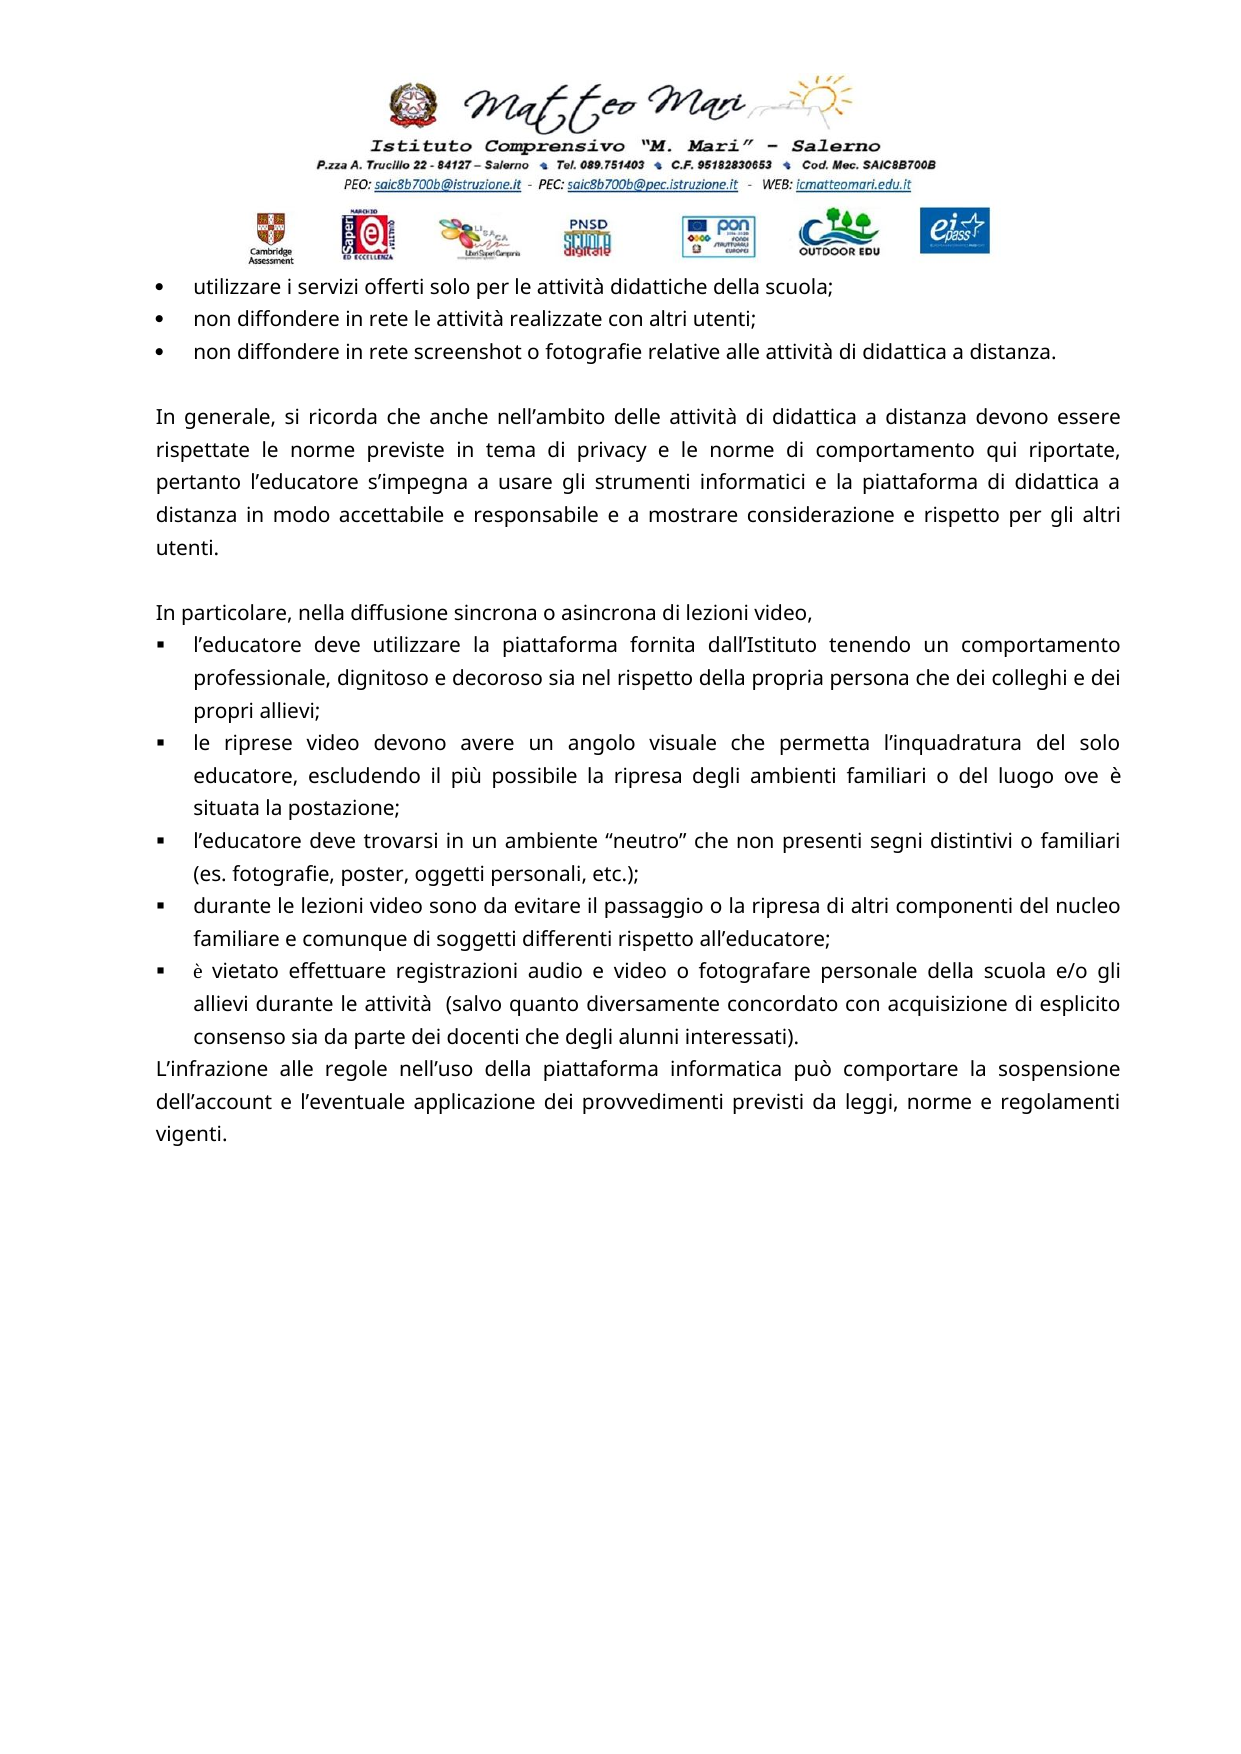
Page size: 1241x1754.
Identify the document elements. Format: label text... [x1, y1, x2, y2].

list utilizzare i servizi offerti solo per le attività didattiche della scuola; [156, 272, 1122, 300]
text L’infrazione alle regole nell’uso della piattaforma informatica può comportare la sospensione dell’account e l’eventuale applicazione dei provvedimenti previsti da leggi, norme e regolamenti vigenti. [156, 1054, 1122, 1148]
picture [232, 73, 1008, 272]
list durante le lezioni video sono da evitare il passaggio o la ripresa di altri componenti del nucleo familiare e comunque di soggetti differenti rispetto all’educatore; [156, 891, 1122, 952]
list le riprese video devono avere un angolo visuale che permetta l’inquadratura del solo educatore, escludendo il più possibile la ripresa degli ambienti familiari o del luogo ove è situata la postazione; [156, 728, 1122, 822]
list l’educatore deve utilizzare la piattaforma fornita dall’Istituto tenendo un comportamento professionale, dignitoso e decoroso sia nel rispetto della propria persona che dei colleghi e dei propri allievi; [156, 631, 1122, 724]
text In generale, si ricorda che anche nell’ambito delle attività di didattica a distanza devono essere rispettate le norme previste in tema di privacy e le norme di comportamento qui riportate, pertanto l’educatore s’impegna a usare gli strumenti informatici e la piattaforma di didattica a distanza in modo accettabile e responsabile e a mostrare considerazione e rispetto per gli altri utenti. [156, 402, 1122, 561]
list non diffondere in rete screenshot o fotografie relative alle attività di didattica a distanza. [156, 337, 1122, 366]
text In particolare, nella diffusione sincrona o asincrona di lezioni video, [156, 598, 1122, 626]
list l’educatore deve trovarsi in un ambiente “neutro” che non presenti segni distintivi o familiari (es. fotografie, poster, oggetti personali, etc.); [156, 826, 1122, 887]
list è vietato effettuare registrazioni audio e video o fotografare personale della scuola e/o gli allievi durante le attività (salvo quanto diversamente concordato con acquisizione di esplicito consenso sia da parte dei docenti che degli alunni interessati). [156, 957, 1122, 1050]
list non diffondere in rete le attività realizzate con altri utenti; [156, 304, 1122, 333]
